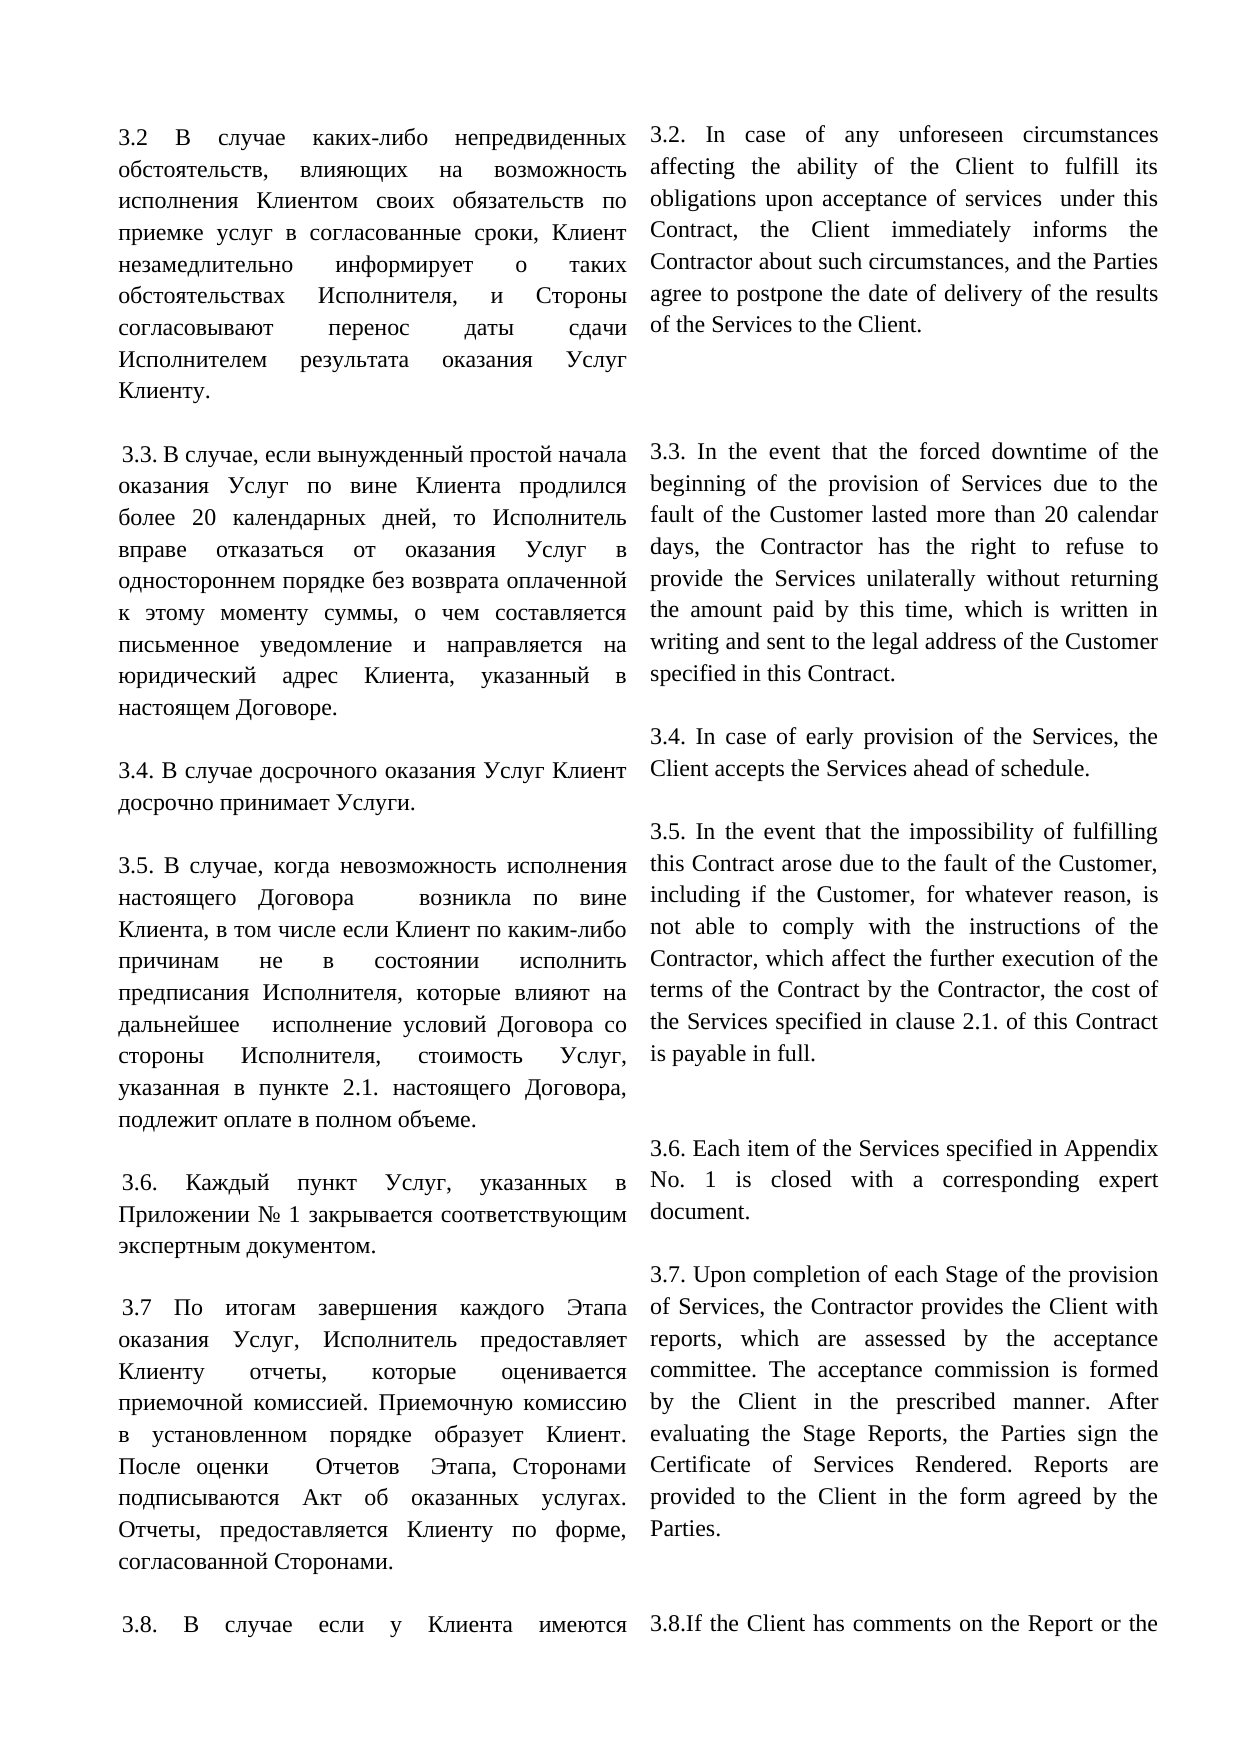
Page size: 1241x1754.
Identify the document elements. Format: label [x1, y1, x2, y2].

table_header [639, 89, 1170, 1638]
table_header [107, 89, 639, 1638]
